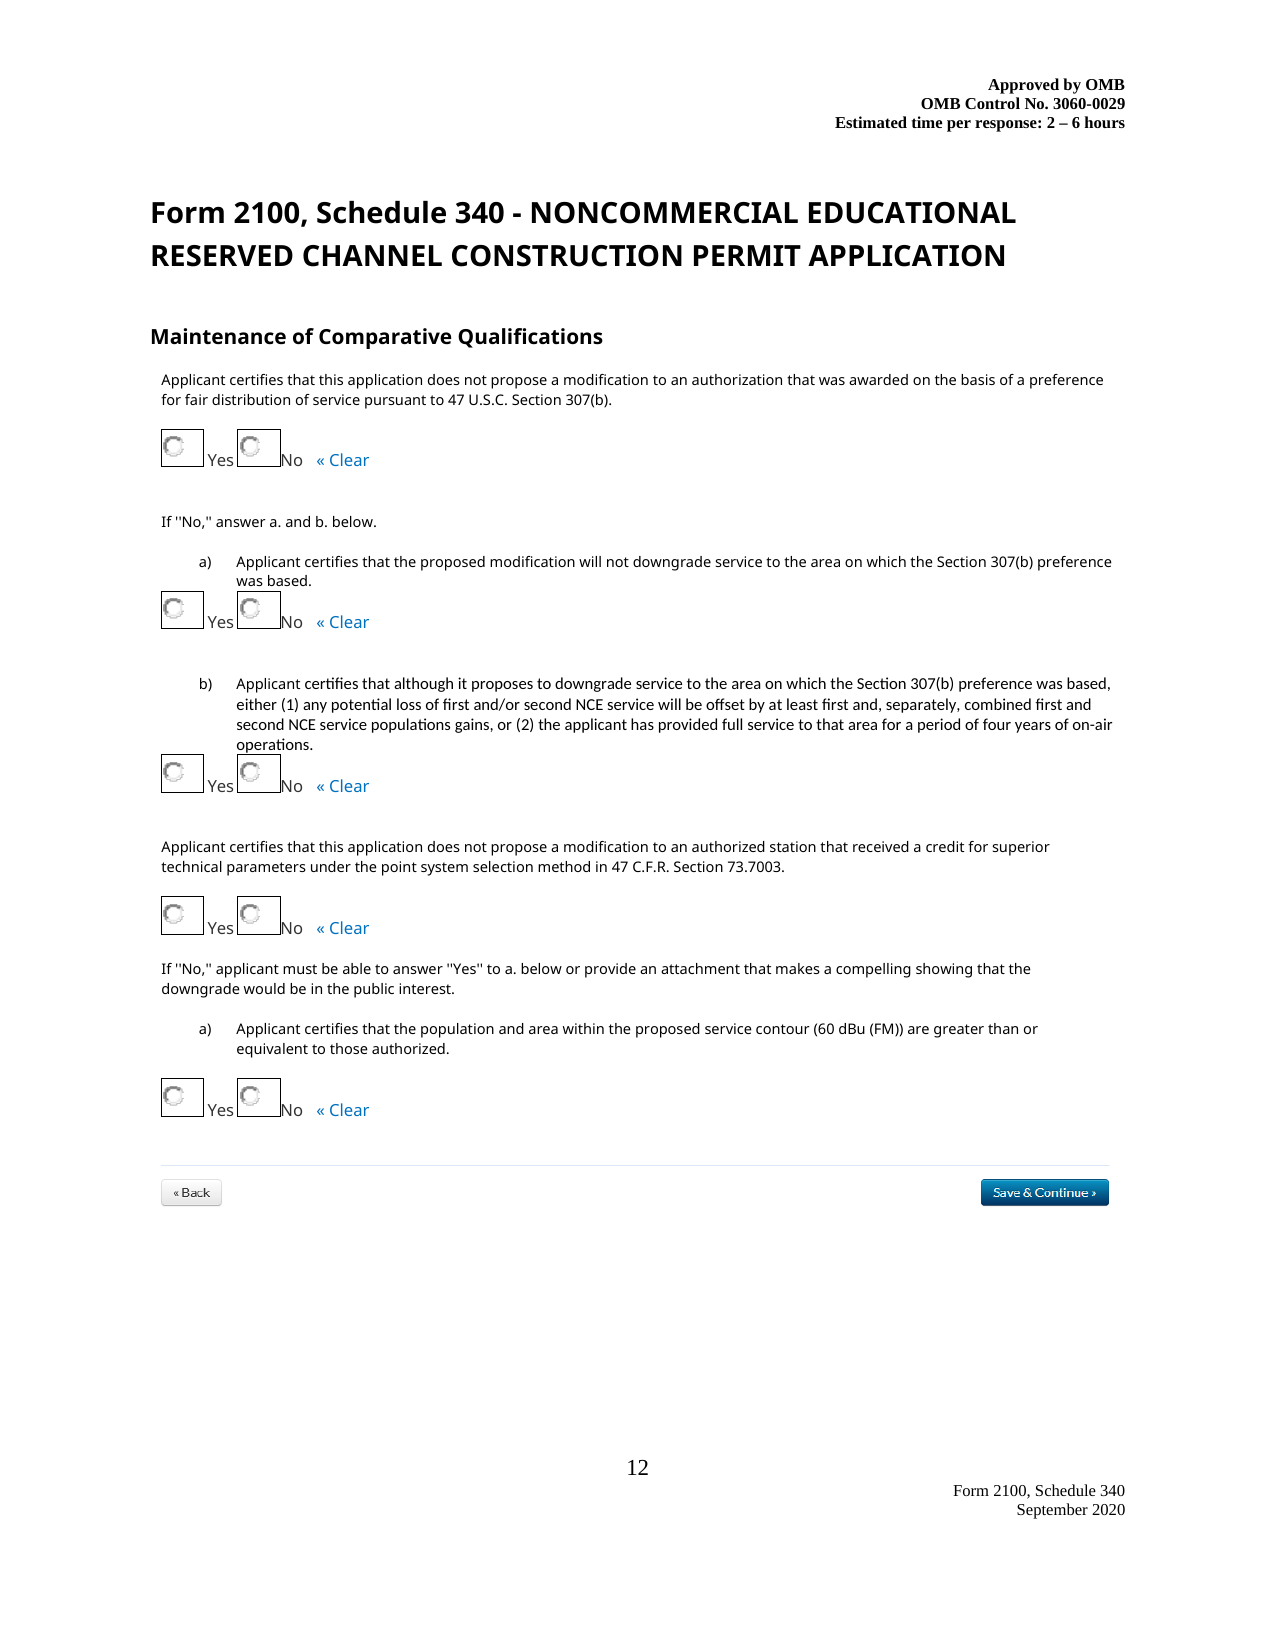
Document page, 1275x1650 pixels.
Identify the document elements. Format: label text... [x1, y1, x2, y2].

picture [150, 1160, 1125, 1232]
table_cell Applicant certifies that this application does not propose a modification to an authorized station that received a credit for superior technical parameters under the point system selection method in 47 C.F.R. Section 73.7003. Yes No « Clear If ''No,'' applicant must be able to answer ''Yes'' to a. below or provide an attachment that makes a compelling showing that the downgrade would be in the public interest. [150, 817, 1125, 1019]
table_header Applicant certifies that this application does not propose a modification to an authorization that was awarded on the basis of a preference for fair distribution of service pursuant to 47 U.S.C. Section 307(b). Yes No « Clear If ''No,'' answer a. and b. below. [150, 370, 1125, 551]
table_cell Applicant certifies that although it proposes to downgrade service to the area on which the Section 307(b) preference was based, either (1) any potential loss of first and/or second NCE service will be offset by at least first and, separately, combined first and second NCE service populations gains, or (2) the applicant has provided full service to that area for a period of four years of on-air operations. Yes No « Clear [150, 674, 1125, 817]
text Maintenance of Comparative Qualifications [150, 322, 1125, 351]
table_cell Applicant certifies that the population and area within the proposed service contour (60 dBu (FM)) are greater than or equivalent to those authorized. Yes No « Clear [150, 1019, 1125, 1160]
table_cell Applicant certifies that the proposed modification will not downgrade service to the area on which the Section 307(b) preference was based. Yes No « Clear [150, 551, 1125, 673]
